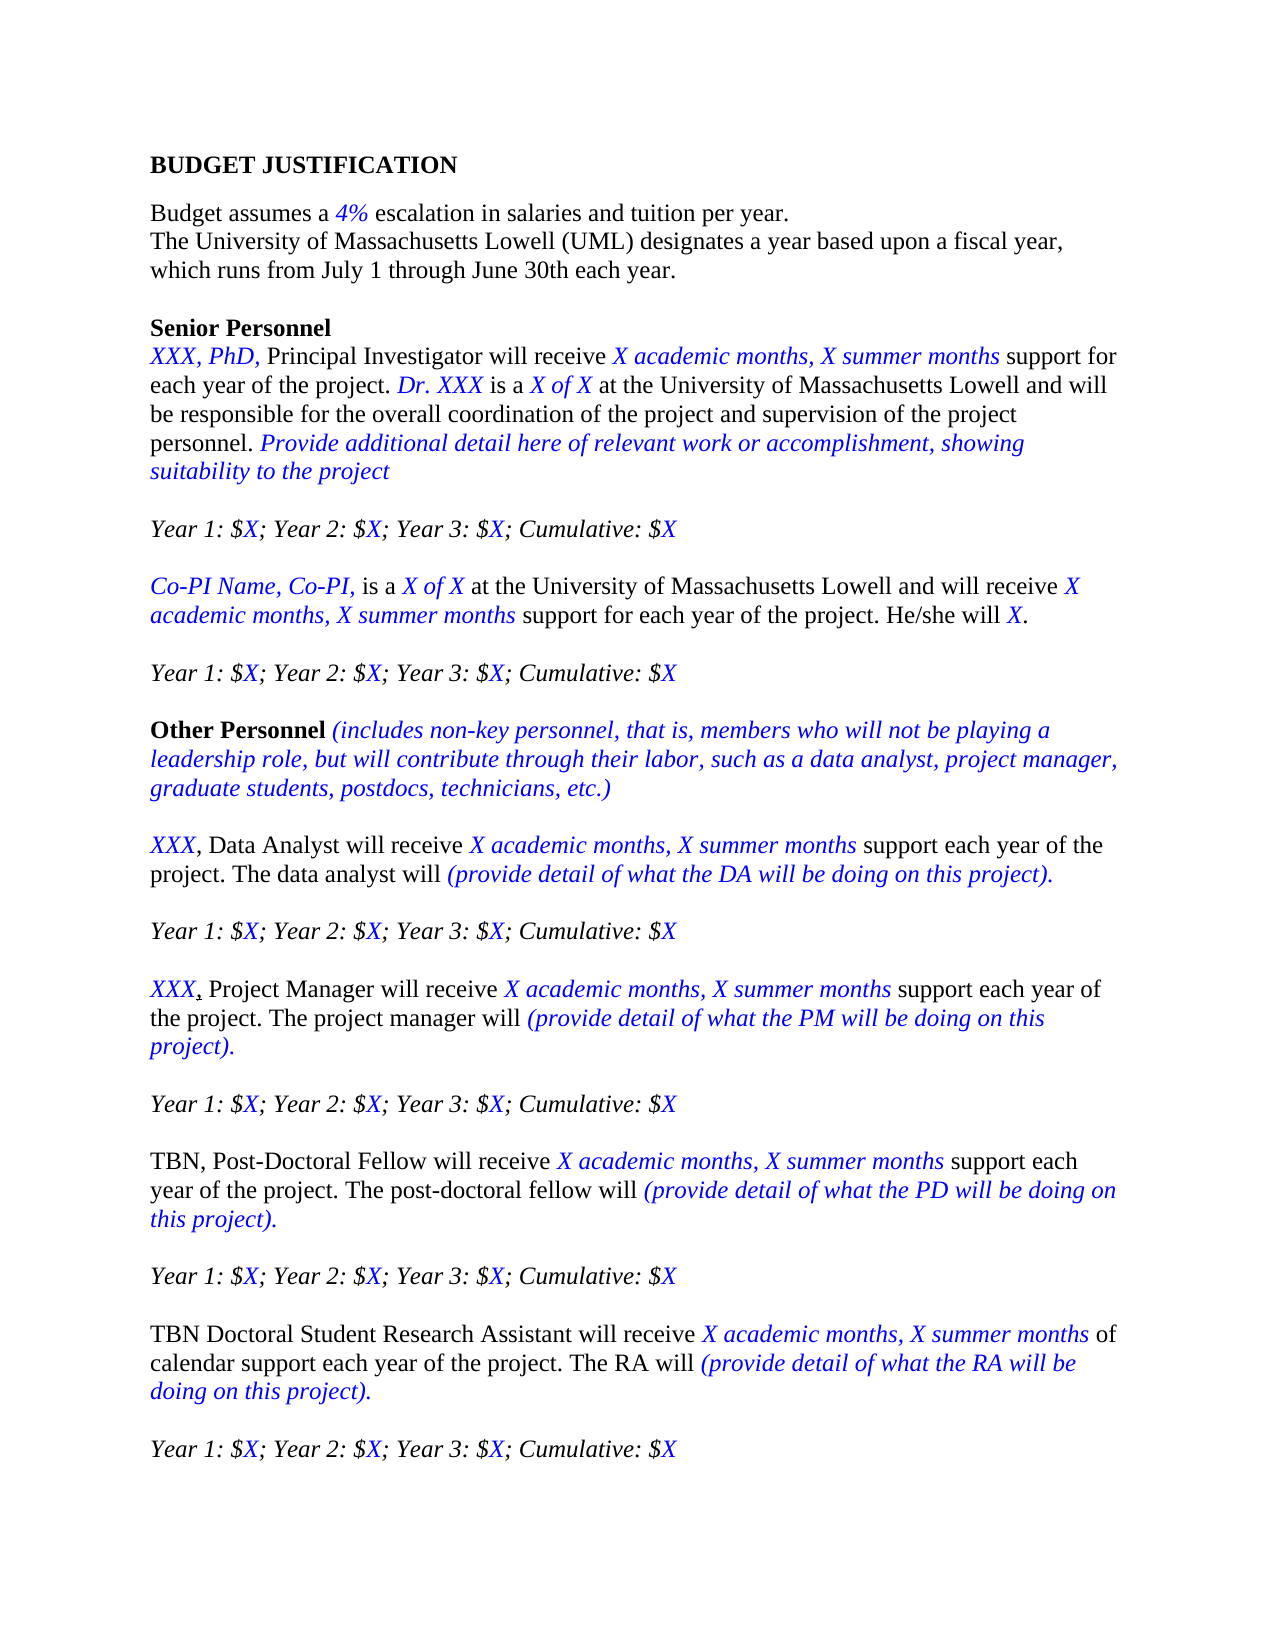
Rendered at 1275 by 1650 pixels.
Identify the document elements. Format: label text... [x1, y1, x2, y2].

text Year 1: $X; Year 2: $X; Year 3: $X; Cumulative: $X [150, 1434, 1125, 1463]
text Budget assumes a 4% escalation in salaries and tuition per year. [150, 198, 1125, 226]
text TBN, Post-Doctoral Fellow will receive X academic months, X summer months support each year of the project. The post-doctoral fellow will (provide detail of what the PD will be doing on this project). [150, 1146, 1125, 1233]
text Year 1: $X; Year 2: $X; Year 3: $X; Cumulative: $X [150, 1261, 1125, 1290]
text BUDGET JUSTIFICATION [150, 150, 1125, 179]
text TBN Doctoral Student Research Assistant will receive X academic months, X summer months of calendar support each year of the project. The RA will (provide detail of what the RA will be doing on this project). [150, 1319, 1125, 1405]
text Year 1: $X; Year 2: $X; Year 3: $X; Cumulative: $X [150, 514, 1125, 543]
text Senior Personnel [150, 313, 1125, 341]
text Year 1: $X; Year 2: $X; Year 3: $X; Cumulative: $X [150, 916, 1125, 945]
text The University of Massachusetts Lowell (UML) designates a year based upon a fiscal year, which runs from July 1 through June 30th each year. [150, 226, 1125, 284]
text Year 1: $X; Year 2: $X; Year 3: $X; Cumulative: $X [150, 1089, 1125, 1118]
text Year 1: $X; Year 2: $X; Year 3: $X; Cumulative: $X [150, 658, 1125, 686]
text XXX, Data Analyst will receive X academic months, X summer months support each year of the project. The data analyst will (provide detail of what the DA will be doing on this project). [150, 830, 1125, 888]
text Other Personnel (includes non-key personnel, that is, members who will not be playing a leadership role, but will contribute through their labor, such as a data analyst, project manager, graduate students, postdocs, technicians, etc.) [150, 715, 1125, 801]
text XXX, PhD, Principal Investigator will receive X academic months, X summer months support for each year of the project. Dr. XXX is a X of X at the University of Massachusetts Lowell and will be responsible for the overall coordination of the project and supervision of the project personnel. Provide additional detail here of relevant work or accomplishment, showing suitability to the project [150, 341, 1125, 485]
text XXX, Project Manager will receive X academic months, X summer months support each year of the project. The project manager will (provide detail of what the PM will be doing on this project). [150, 974, 1125, 1060]
text Co-PI Name, Co-PI, is a X of X at the University of Massachusetts Lowell and will receive X academic months, X summer months support for each year of the project. He/she will X. [150, 571, 1125, 629]
